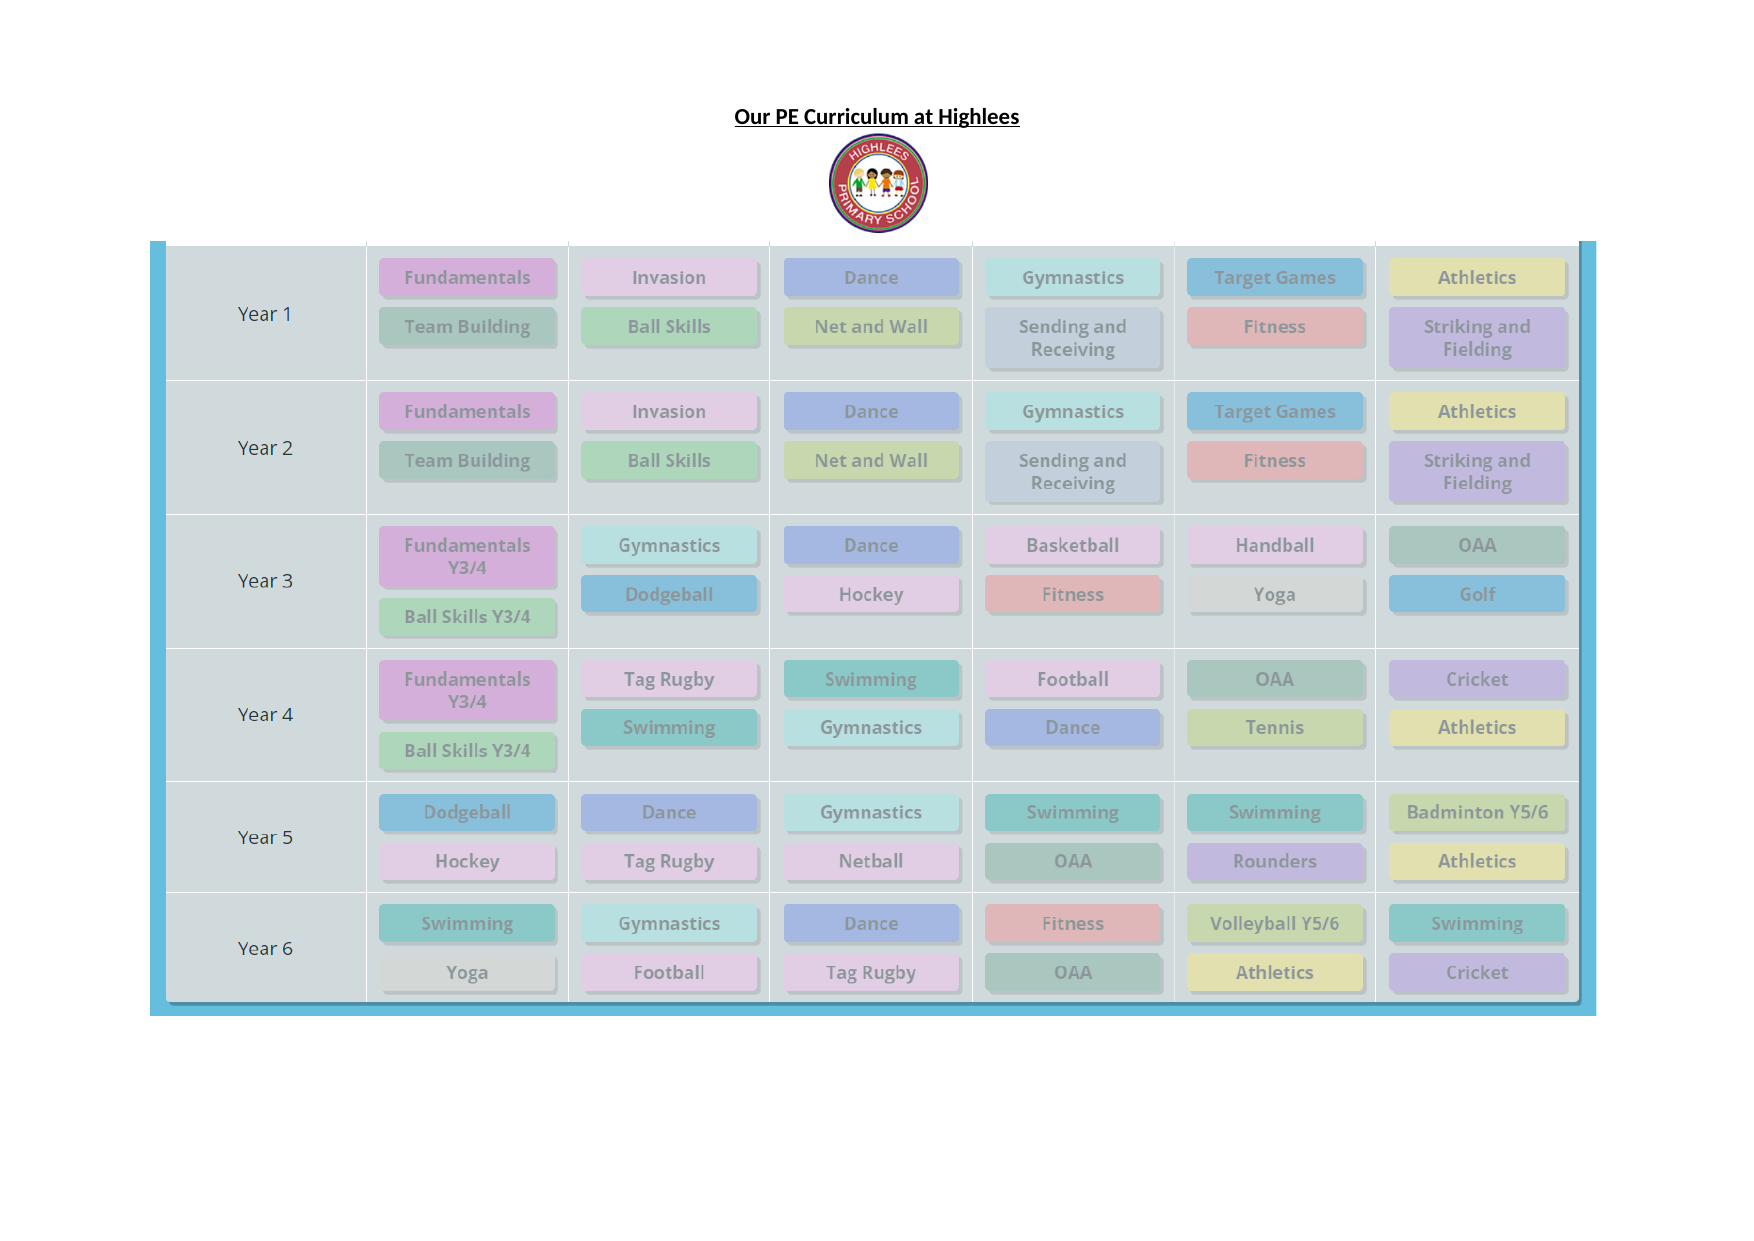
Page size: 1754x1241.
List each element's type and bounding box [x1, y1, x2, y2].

picture [150, 129, 1597, 1016]
